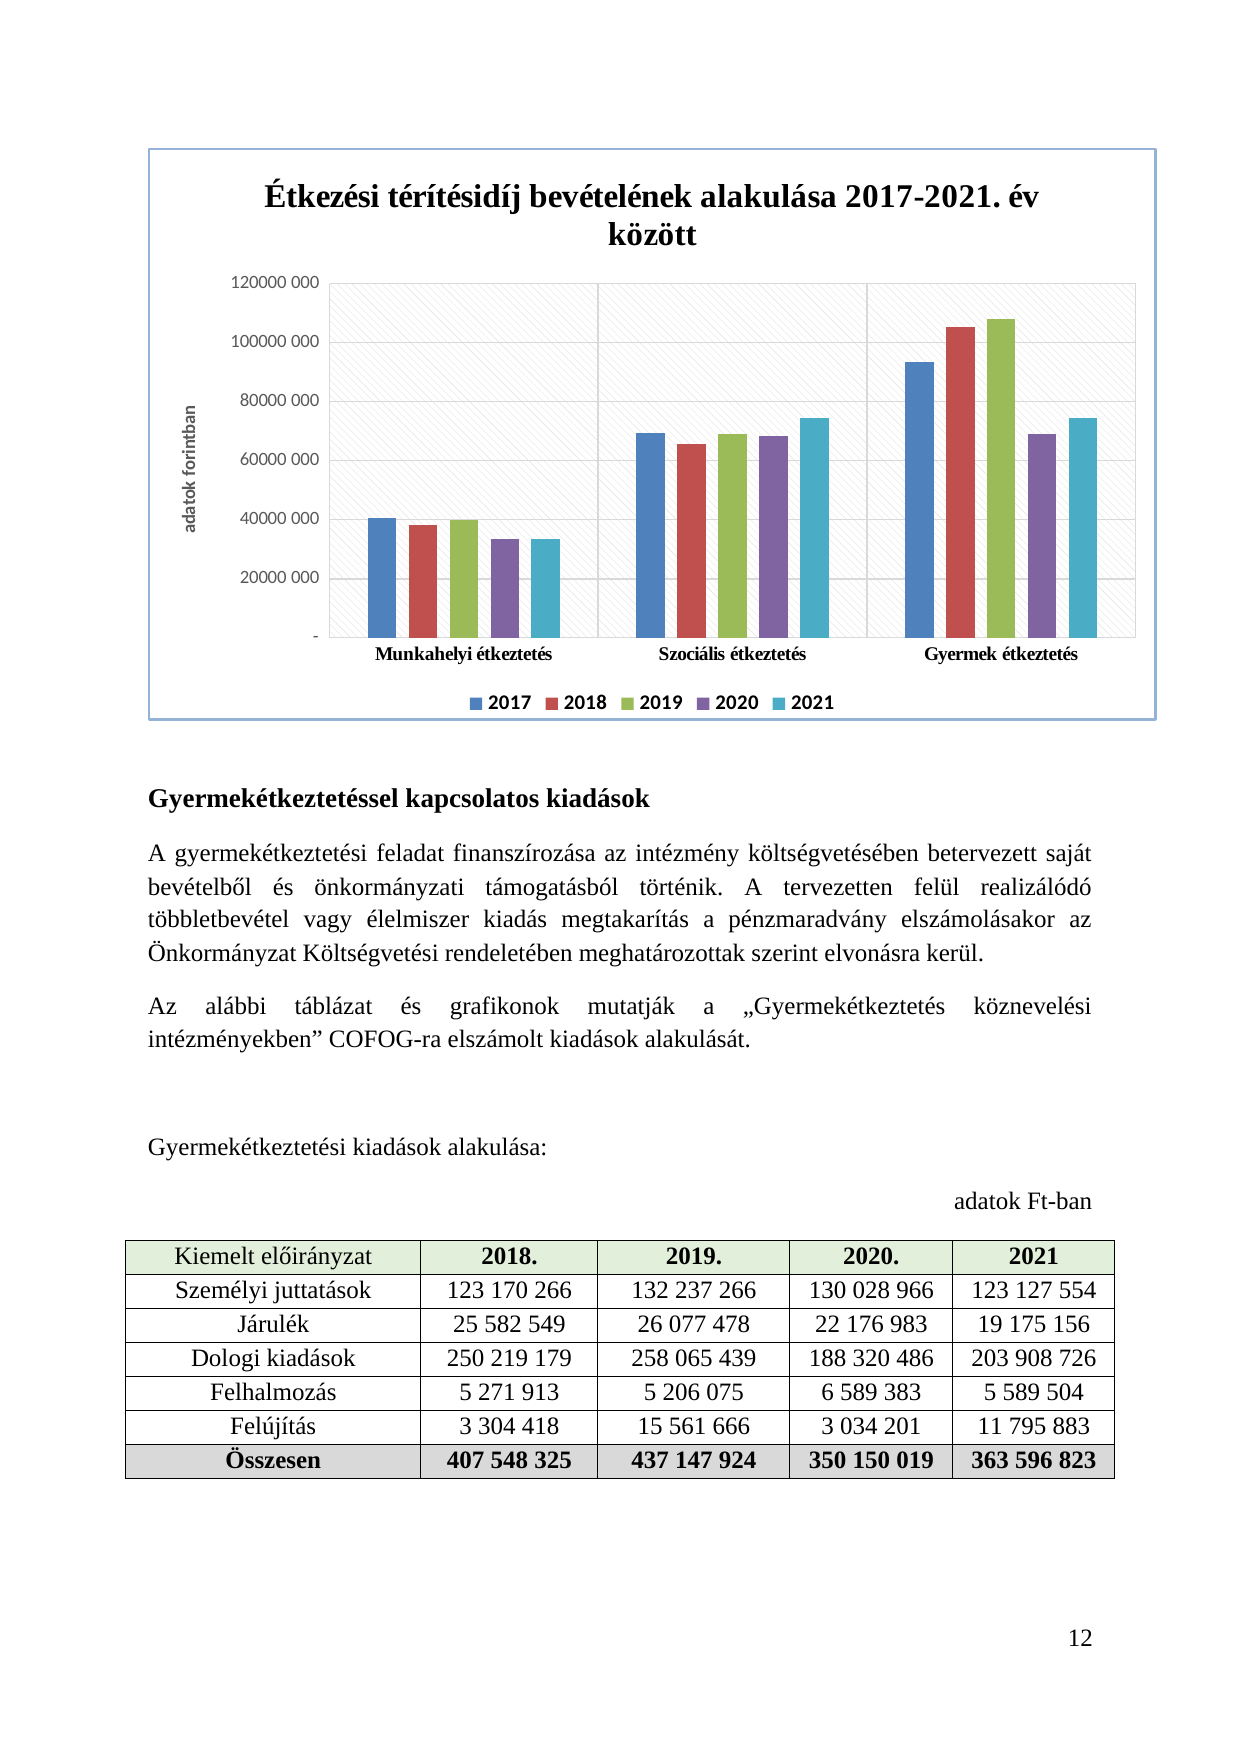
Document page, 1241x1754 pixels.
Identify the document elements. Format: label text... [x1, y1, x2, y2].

table_cell Felújítás [126, 1411, 420, 1444]
table_cell 6 589 383 [790, 1377, 952, 1410]
table_cell 3 034 201 [790, 1411, 952, 1444]
table_cell Dologi kiadások [126, 1343, 420, 1376]
table_header 2018. [421, 1241, 597, 1274]
table_cell 407 548 325 [421, 1445, 597, 1478]
table_cell 5 206 075 [598, 1377, 789, 1410]
table_cell 5 589 504 [953, 1377, 1114, 1410]
table_cell 203 908 726 [953, 1343, 1114, 1376]
table_cell 3 304 418 [421, 1411, 597, 1444]
text Gyermekétkeztetési kiadások alakulása: [148, 1132, 1092, 1161]
table_cell Járulék [126, 1309, 420, 1342]
table_cell 258 065 439 [598, 1343, 789, 1376]
table_cell 5 271 913 [421, 1377, 597, 1410]
table_cell 188 320 486 [790, 1343, 952, 1376]
table_cell 15 561 666 [598, 1411, 789, 1444]
table_cell 437 147 924 [598, 1445, 789, 1478]
table_cell 19 175 156 [953, 1309, 1114, 1342]
text adatok Ft-ban [148, 1186, 1092, 1215]
table_cell 11 795 883 [953, 1411, 1114, 1444]
table_cell 123 170 266 [421, 1275, 597, 1308]
text Gyermekétkeztetéssel kapcsolatos kiadások [148, 782, 1092, 813]
table_cell Személyi juttatások [126, 1275, 420, 1308]
table_cell 363 596 823 [953, 1445, 1114, 1478]
table_cell Felhalmozás [126, 1377, 420, 1410]
table_cell 130 028 966 [790, 1275, 952, 1308]
table_cell 250 219 179 [421, 1343, 597, 1376]
table_header 2020. [790, 1241, 952, 1274]
table_header Kiemelt előirányzat [126, 1241, 420, 1274]
table_cell 26 077 478 [598, 1309, 789, 1342]
table_cell 350 150 019 [790, 1445, 952, 1478]
text Az alábbi táblázat és grafikonok mutatják a „Gyermekétkeztetés köznevelési intézményekben” COFOG-ra elszámolt kiadások alakulását. [148, 991, 1092, 1053]
text A gyermekétkeztetési feladat finanszírozása az intézmény költségvetésében betervezett saját bevételből és önkormányzati támogatásból történik. A tervezetten felül realizálódó többletbevétel vagy élelmiszer kiadás megtakarítás a pénzmaradvány elszámolásakor az Önkormányzat Költségvetési rendeletében meghatározottak szerint elvonásra kerül. [148, 838, 1092, 966]
table_header 2021 [953, 1241, 1114, 1274]
table_cell 132 237 266 [598, 1275, 789, 1308]
table_cell Összesen [126, 1445, 420, 1478]
table_cell 22 176 983 [790, 1309, 952, 1342]
table_cell 25 582 549 [421, 1309, 597, 1342]
table_cell 123 127 554 [953, 1275, 1114, 1308]
table_header 2019. [598, 1241, 789, 1274]
